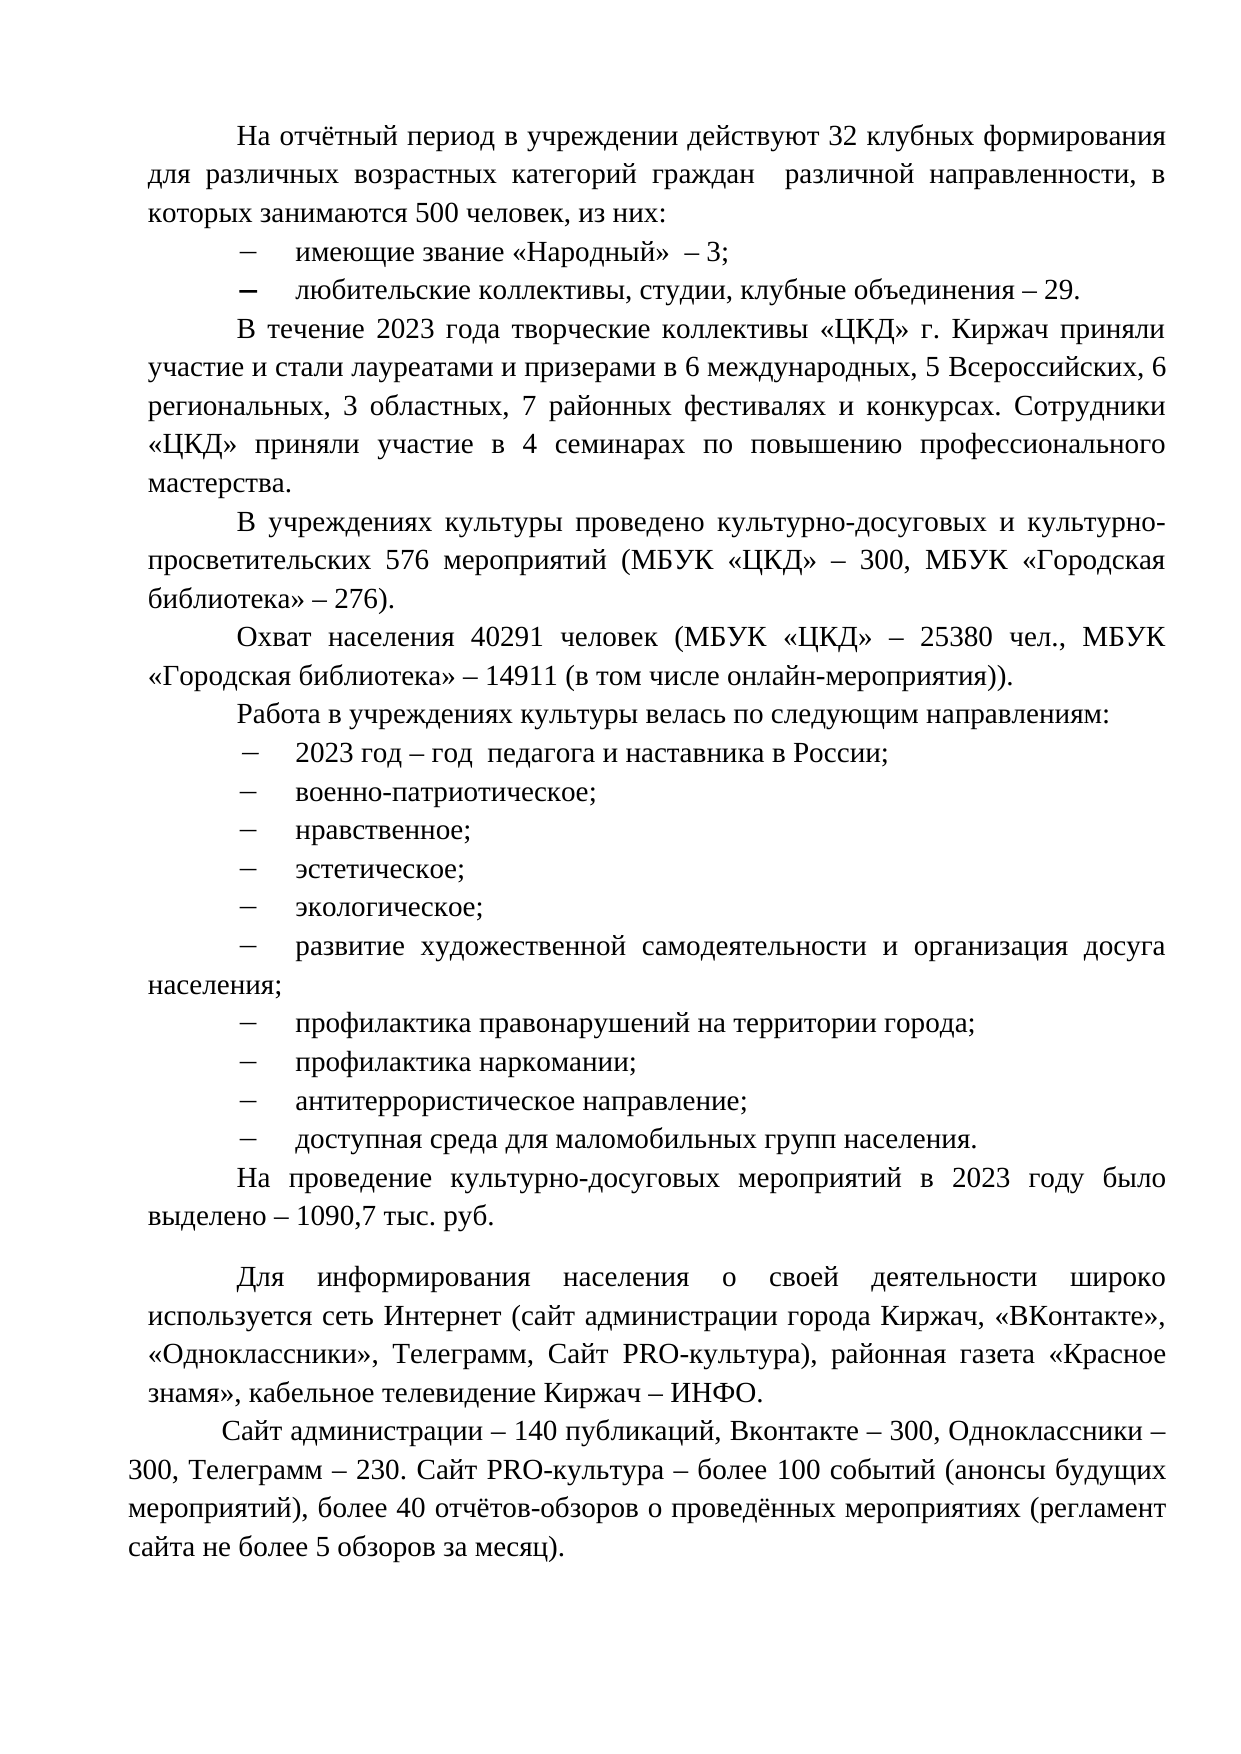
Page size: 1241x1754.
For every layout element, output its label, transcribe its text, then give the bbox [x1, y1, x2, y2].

list Для информирования населения о своей деятельности широко используется сеть Интернет (сайт администрации города Киржач, «ВКонтакте», «Одноклассники», Телеграмм, Сайт PRO-культура), районная газета «Красное знамя», кабельное телевидение Киржач – ИНФО. [148, 1259, 1167, 1408]
text В учреждениях культуры проведено культурно-досуговых и культурно-просветительских 576 мероприятий (МБУК «ЦКД» – 300, МБУК «Городская библиотека» – 276). [148, 504, 1167, 614]
list любительские коллективы, студии, клубные объединения – 29. [148, 272, 1167, 306]
list развитие художественной самодеятельности и организация досуга населения; [148, 928, 1167, 1000]
text На проведение культурно-досуговых мероприятий в 2023 году было выделено – 1090,7 тыс. руб. [148, 1160, 1167, 1232]
list эстетическое; [148, 851, 1167, 884]
list имеющие звание «Народный» – 3; [148, 234, 1167, 267]
list антитеррористическое направление; [148, 1083, 1167, 1116]
list Сайт администрации – 140 публикаций, Вконтакте – 300, Одноклассники – 300, Телеграмм – 230. Сайт PRO-культура – более 100 событий (анонсы будущих мероприятий), более 40 отчётов-обзоров о проведённых мероприятиях (регламент сайта не более 5 обзоров за месяц). [128, 1413, 1167, 1562]
text В течение 2023 года творческие коллективы «ЦКД» г. Киржач приняли участие и стали лауреатами и призерами в 6 международных, 5 Всероссийских, 6 региональных, 3 областных, 7 районных фестивалях и конкурсах. Сотрудники «ЦКД» приняли участие в 4 семинарах по повышению профессионального мастерства. [148, 311, 1167, 499]
list экологическое; [148, 889, 1167, 923]
text Работа в учреждениях культуры велась по следующим направлениям: [148, 696, 1167, 730]
list профилактика правонарушений на территории города; [148, 1005, 1167, 1039]
list 2023 год – год педагога и наставника в России; [148, 735, 1167, 769]
list доступная среда для маломобильных групп населения. [148, 1121, 1167, 1155]
list профилактика наркомании; [148, 1044, 1167, 1078]
text На отчётный период в учреждении действуют 32 клубных формирования для различных возрастных категорий граждан различной направленности, в которых занимаются 500 человек, из них: [148, 118, 1167, 229]
list нравственное; [148, 812, 1167, 846]
list военно-патриотическое; [148, 774, 1167, 807]
text Охват населения 40291 человек (МБУК «ЦКД» – 25380 чел., МБУК «Городская библиотека» – 14911 (в том числе онлайн-мероприятия)). [148, 619, 1167, 691]
